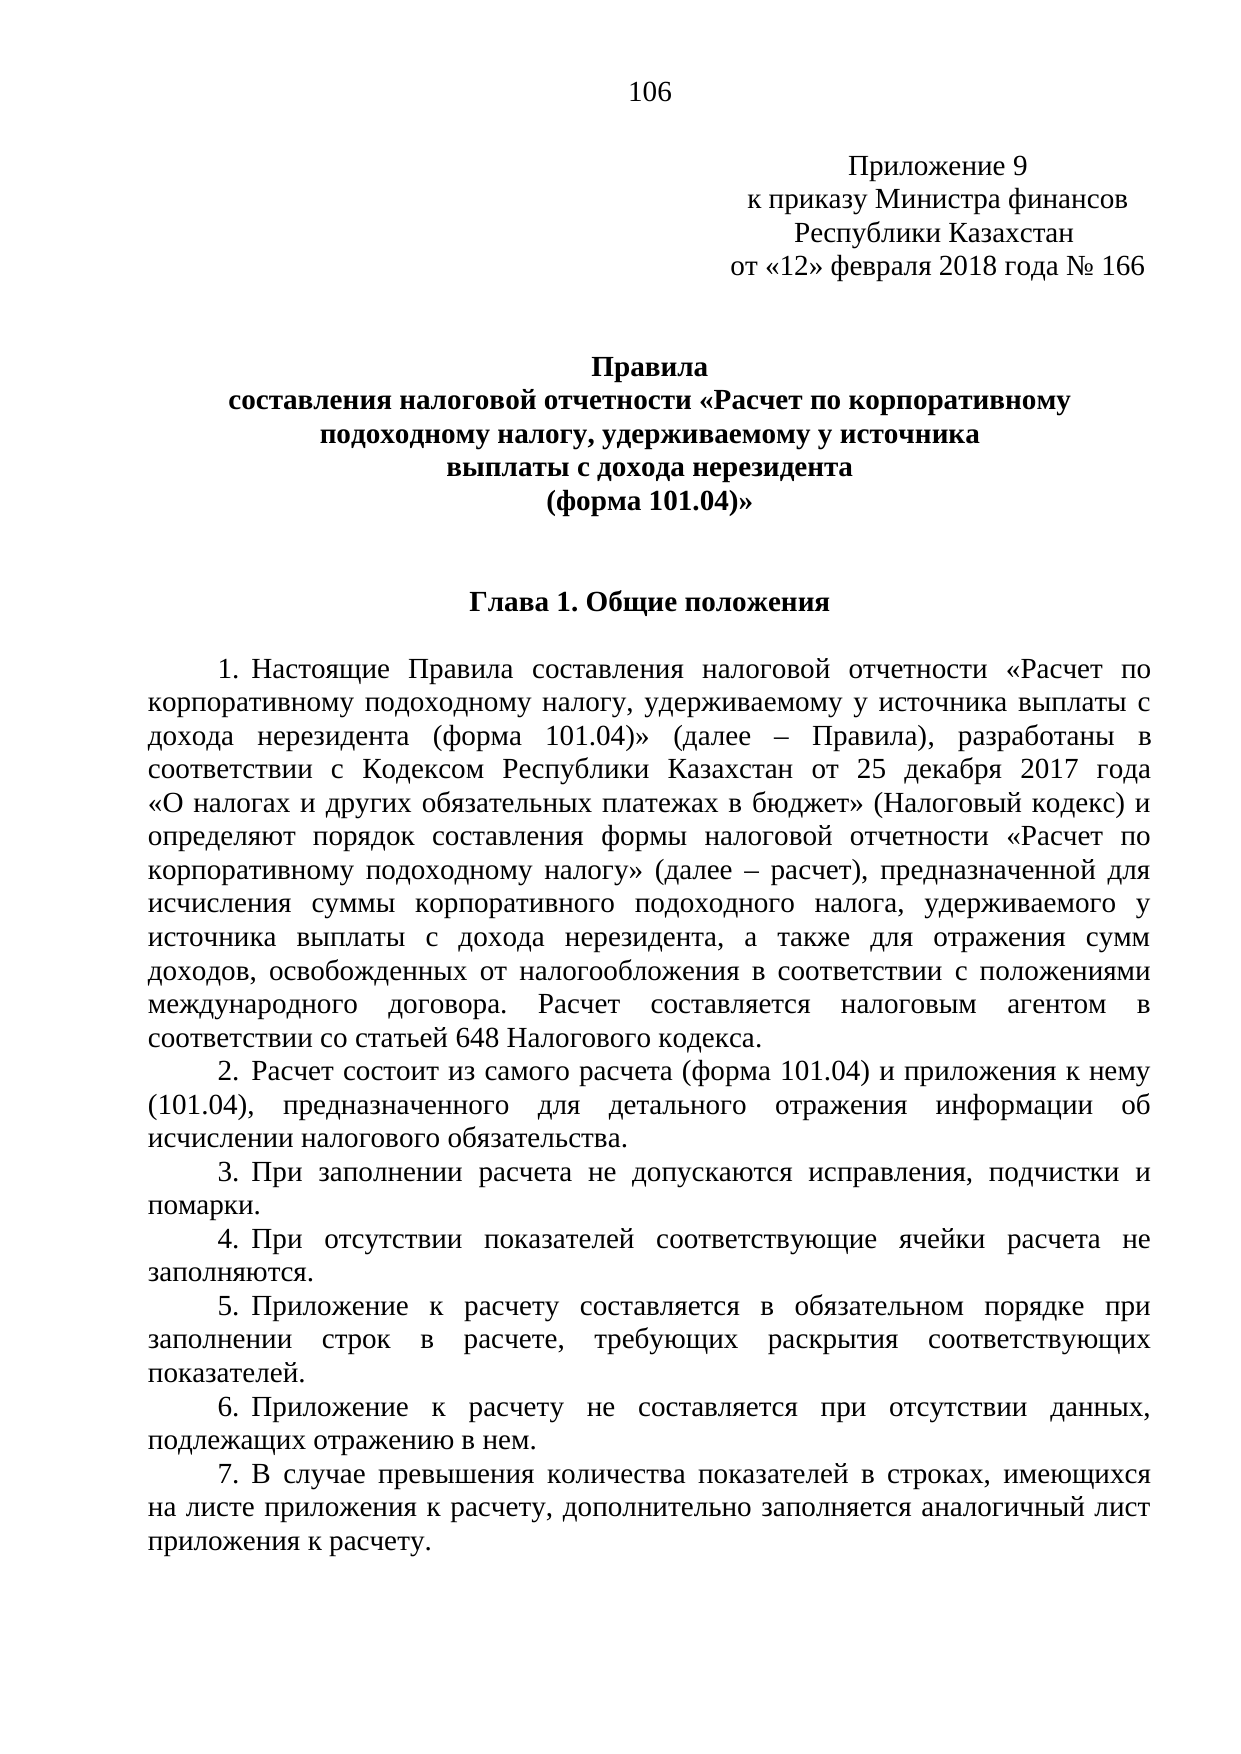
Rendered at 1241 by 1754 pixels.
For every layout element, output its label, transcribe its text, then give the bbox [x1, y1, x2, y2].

list Расчет состоит из самого расчета (форма 101.04) и приложения к нему (101.04), предназначенного для детального отражения информации об исчислении налогового обязательства. [148, 1053, 1152, 1154]
list При заполнении расчета не допускаются исправления, подчистки и помарки. [148, 1154, 1152, 1221]
list Настоящие Правила составления налоговой отчетности «Расчет по корпоративному подоходному налогу, удерживаемому у источника выплаты с дохода нерезидента (форма 101.04)» (далее – Правила), разработаны в соответствии с Кодексом Республики Казахстан от 25 декабря 2017 года «О налогах и других обязательных платежах в бюджет» (Налоговый кодекс) и определяют порядок составления формы налоговой отчетности «Расчет по корпоративному подоходному налогу» (далее – расчет), предназначенной для исчисления суммы корпоративного подоходного налога, удерживаемого у источника выплаты с дохода нерезидента, а также для отражения сумм доходов, освобожденных от налогообложения в соответствии с положениями международного договора. Расчет составляется налоговым агентом в соответствии со статьей 648 Налогового кодекса. [148, 651, 1152, 1053]
text к приказу Министра финансов [724, 181, 1152, 215]
text составления налоговой отчетности «Расчет по корпоративному подоходному налогу, удерживаемому у источника [148, 382, 1152, 449]
text (форма 101.04)» [148, 483, 1152, 517]
text Приложение 9 [724, 148, 1152, 181]
text Правила [148, 349, 1152, 382]
text выплаты с дохода нерезидента [148, 449, 1152, 483]
list При отсутствии показателей соответствующие ячейки расчета не заполняются. [148, 1221, 1152, 1288]
list В случае превышения количества показателей в строках, имеющихся на листе приложения к расчету, дополнительно заполняется аналогичный лист приложения к расчету. [148, 1456, 1152, 1556]
list Приложение к расчету не составляется при отсутствии данных, подлежащих отражению в нем. [148, 1389, 1152, 1456]
text Глава 1. Общие положения [148, 584, 1152, 617]
list Приложение к расчету составляется в обязательном порядке при заполнении строк в расчете, требующих раскрытия соответствующих показателей. [148, 1288, 1152, 1389]
text Республики Казахстан от «12» февраля 2018 года № 166 [724, 215, 1152, 282]
